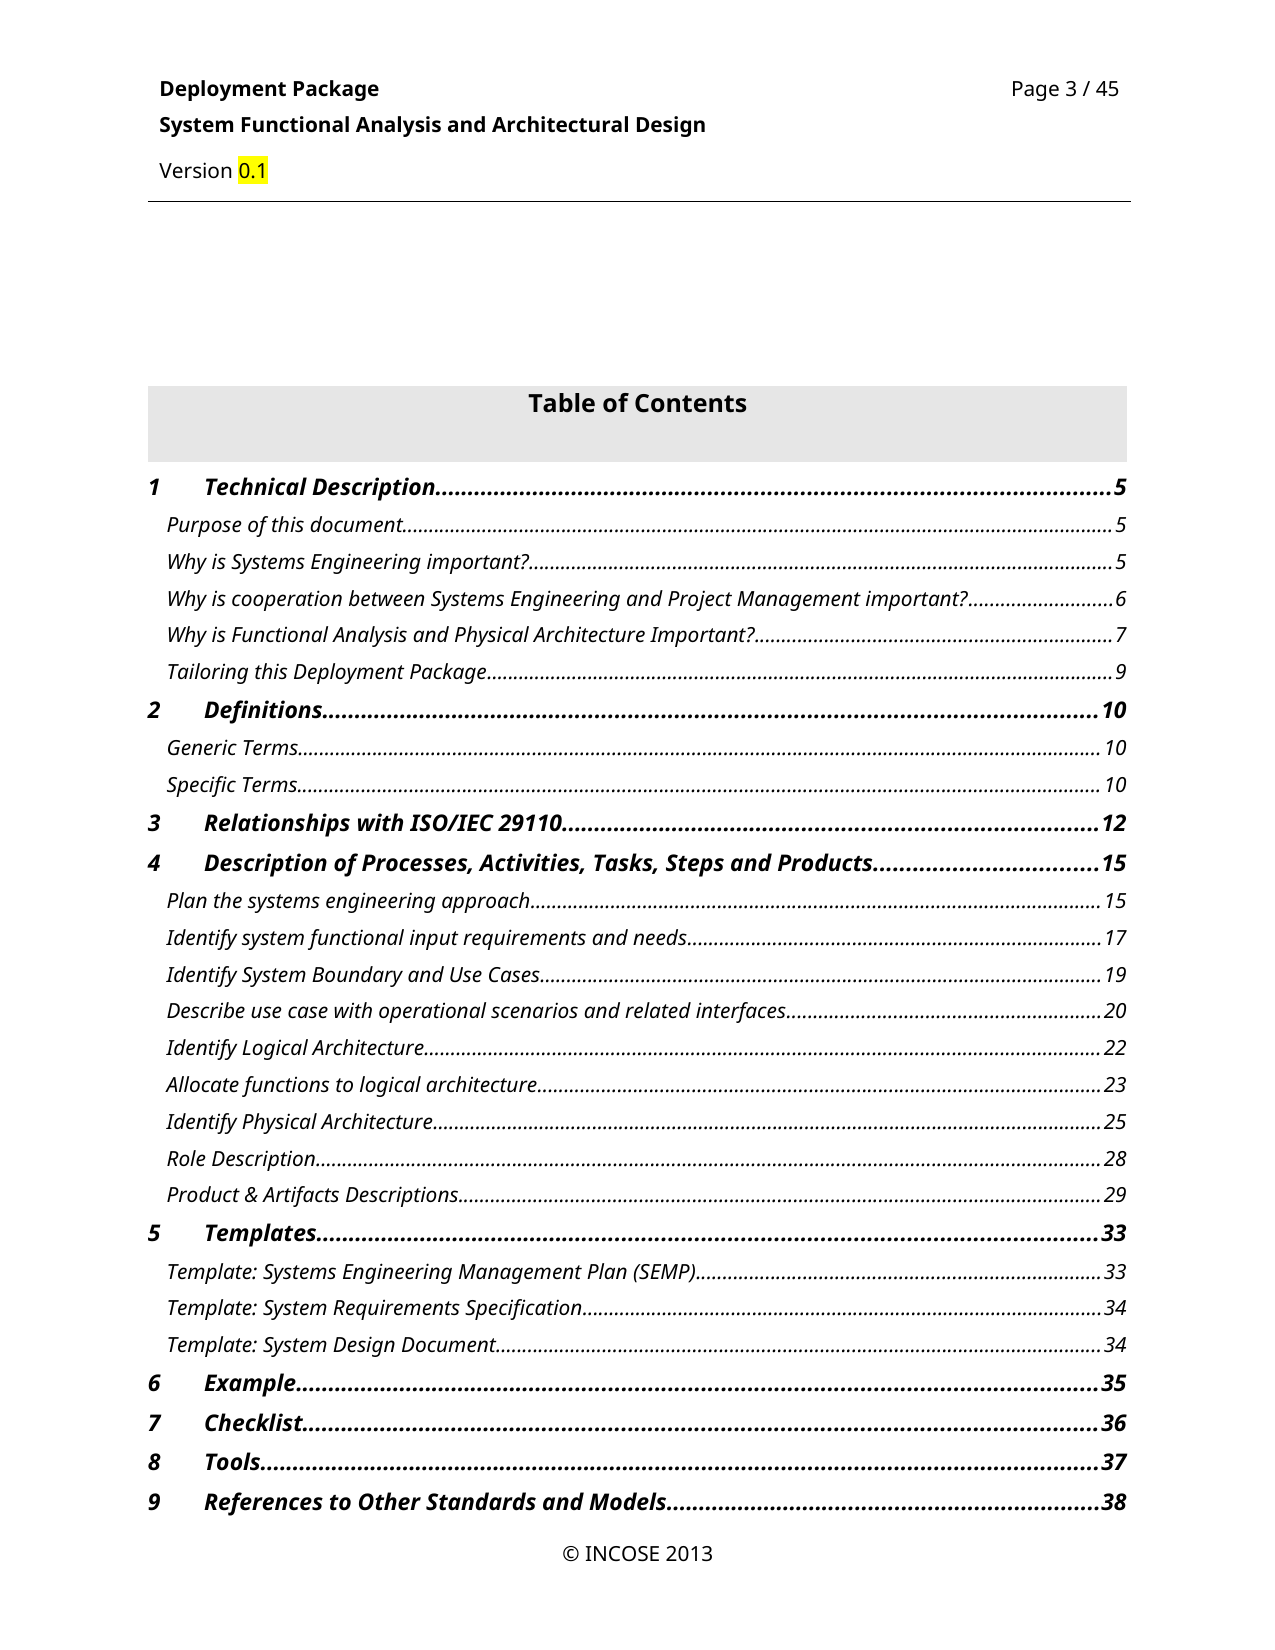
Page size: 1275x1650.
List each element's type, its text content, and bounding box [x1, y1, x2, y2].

text 9 References to Other Standards and Models 38 [148, 1486, 1127, 1517]
text 1 Technical Description 5 [148, 471, 1127, 502]
text Template: System Design Document 34 [166, 1330, 1127, 1359]
text Purpose of this document 5 [166, 510, 1127, 538]
text Table of Contents [148, 386, 1127, 420]
text 6 Example 35 [148, 1367, 1127, 1398]
text Identify Physical Architecture 25 [166, 1107, 1127, 1135]
text Why is Functional Analysis and Physical Architecture Important? 7 [166, 620, 1127, 649]
text 8 Tools 37 [148, 1446, 1127, 1477]
text Tailoring this Deployment Package 9 [166, 657, 1127, 686]
text Identify Logical Architecture 22 [166, 1033, 1127, 1062]
text 2 Definitions 10 [148, 694, 1127, 725]
text 7 Checklist 36 [148, 1407, 1127, 1438]
text Generic Terms 10 [166, 733, 1127, 762]
text Template: System Requirements Specification 34 [166, 1293, 1127, 1322]
text Product & Artifacts Descriptions 29 [166, 1180, 1127, 1209]
text Why is cooperation between Systems Engineering and Project Management important? 6 [166, 584, 1127, 612]
text Template: Systems Engineering Management Plan (SEMP) 33 [166, 1257, 1127, 1285]
text Specific Terms 10 [166, 770, 1127, 799]
text 5 Templates 33 [148, 1217, 1127, 1248]
text Why is Systems Engineering important? 5 [166, 547, 1127, 575]
text 3 Relationships with ISO/IEC 29110 12 [148, 807, 1127, 838]
text Identify System Boundary and Use Cases 19 [166, 960, 1127, 988]
text Role Description 28 [166, 1144, 1127, 1172]
text Allocate functions to logical architecture 23 [166, 1070, 1127, 1098]
text Identify system functional input requirements and needs 17 [166, 923, 1127, 951]
text Plan the systems engineering approach 15 [166, 886, 1127, 915]
text 4 Description of Processes, Activities, Tasks, Steps and Products 15 [148, 847, 1127, 878]
text Describe use case with operational scenarios and related interfaces 20 [166, 997, 1127, 1025]
